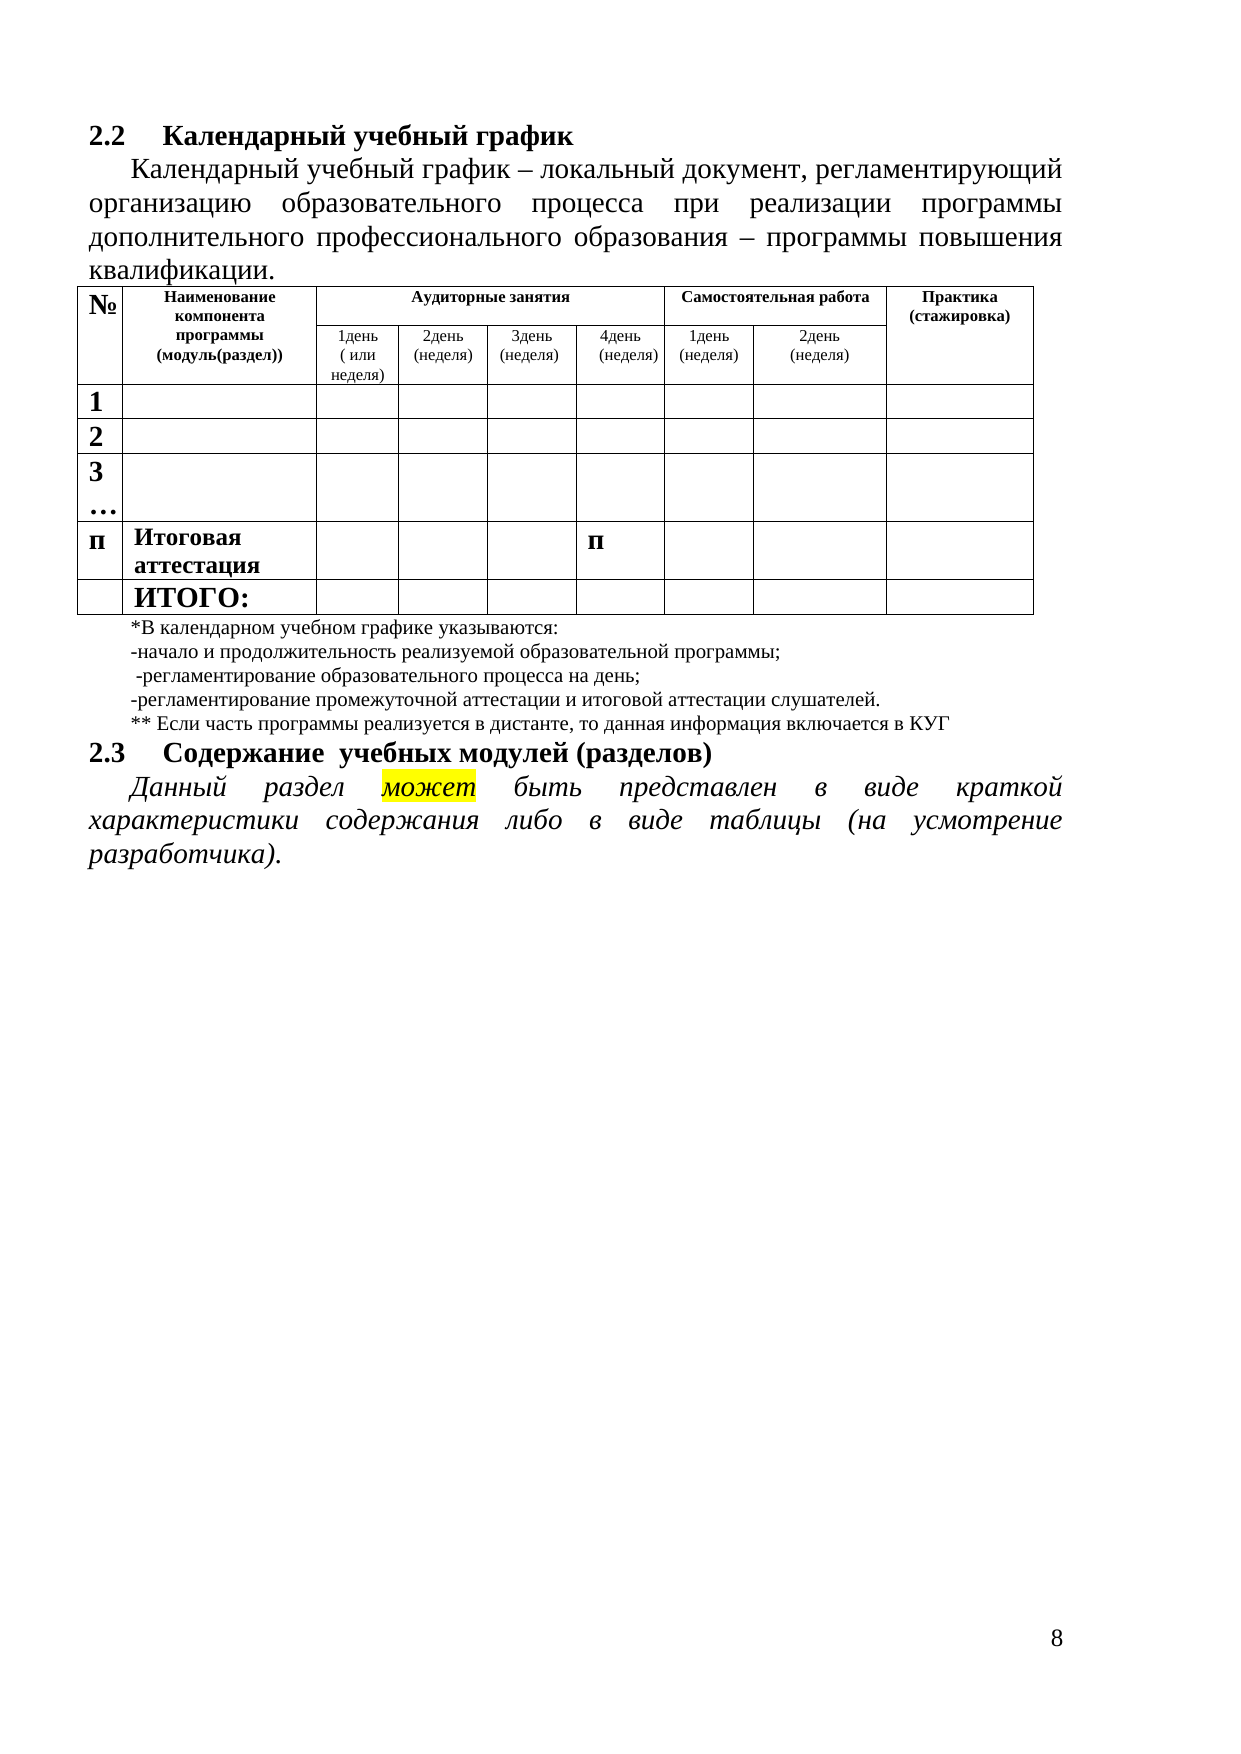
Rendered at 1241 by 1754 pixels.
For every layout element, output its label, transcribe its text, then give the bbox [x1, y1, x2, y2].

table_cell 1день (неделя) [665, 326, 753, 383]
text -регламентирование промежуточной аттестации и итоговой аттестации слушателей. [89, 687, 1063, 711]
table_header Аудиторные занятия [317, 287, 664, 325]
table_cell [317, 454, 398, 521]
table_cell 1день ( или неделя) [317, 326, 398, 383]
table_cell Итоговая аттестация [123, 522, 316, 579]
table_cell [488, 522, 576, 579]
table_cell [317, 385, 398, 418]
table_cell [123, 454, 316, 521]
table_cell 1 [78, 385, 122, 418]
table_cell [665, 580, 753, 614]
table_cell [317, 419, 398, 453]
list Календарный учебный график [89, 118, 1063, 152]
table_cell 4день (неделя) [577, 326, 664, 383]
table_cell 2день (неделя) [754, 326, 886, 383]
table_cell [754, 522, 886, 579]
table_cell [399, 522, 487, 579]
table_cell [577, 419, 664, 453]
table_cell [317, 580, 398, 614]
table_cell [665, 522, 753, 579]
table_cell [488, 385, 576, 418]
table_header Самостоятельная работа [665, 287, 886, 325]
text -начало и продолжительность реализуемой образовательной программы; [89, 639, 1063, 663]
table_cell [754, 385, 886, 418]
text Данный раздел может быть представлен в виде краткой характеристики содержания либо в виде таблицы (на усмотрение разработчика). [89, 769, 1063, 869]
table_cell [317, 522, 398, 579]
table_cell [399, 454, 487, 521]
list Содержание учебных модулей (разделов) [89, 735, 1063, 769]
table_cell [488, 580, 576, 614]
table_cell [665, 385, 753, 418]
table_cell п [78, 522, 122, 579]
table_cell [488, 419, 576, 453]
table_cell [754, 454, 886, 521]
table_cell п [577, 522, 664, 579]
table_cell [488, 454, 576, 521]
table_cell 2 [78, 419, 122, 453]
table_header Наименование компонента программы (модуль(раздел)) [123, 287, 316, 383]
text *В календарном учебном графике указываются: [89, 615, 1063, 639]
table_cell 2день (неделя) [399, 326, 487, 383]
table_cell [887, 419, 1033, 453]
table_cell [577, 454, 664, 521]
table_cell [399, 580, 487, 614]
table_cell [754, 580, 886, 614]
table_cell [123, 419, 316, 453]
table_cell [665, 419, 753, 453]
table_cell 3день (неделя) [488, 326, 576, 383]
text -регламентирование образовательного процесса на день; [89, 663, 1063, 687]
table_cell [399, 385, 487, 418]
table_cell [754, 419, 886, 453]
table_header Практика (стажировка) [887, 287, 1033, 383]
text Календарный учебный график – локальный документ, регламентирующий организацию образовательного процесса при реализации программы дополнительного профессионального образования – программы повышения квалификации. [89, 152, 1063, 286]
text ** Если часть программы реализуется в дистанте, то данная информация включается в КУГ [89, 711, 1063, 735]
table_header № [78, 287, 122, 383]
table_cell [887, 385, 1033, 418]
table_cell [887, 580, 1033, 614]
table_cell [78, 580, 122, 614]
table_cell [577, 580, 664, 614]
table_cell [577, 385, 664, 418]
table_cell [665, 454, 753, 521]
table_cell [887, 454, 1033, 521]
table_cell 3… [78, 454, 122, 521]
table_cell ИТОГО: [123, 580, 316, 614]
table_cell [123, 385, 316, 418]
table_cell [887, 522, 1033, 579]
table_cell [399, 419, 487, 453]
